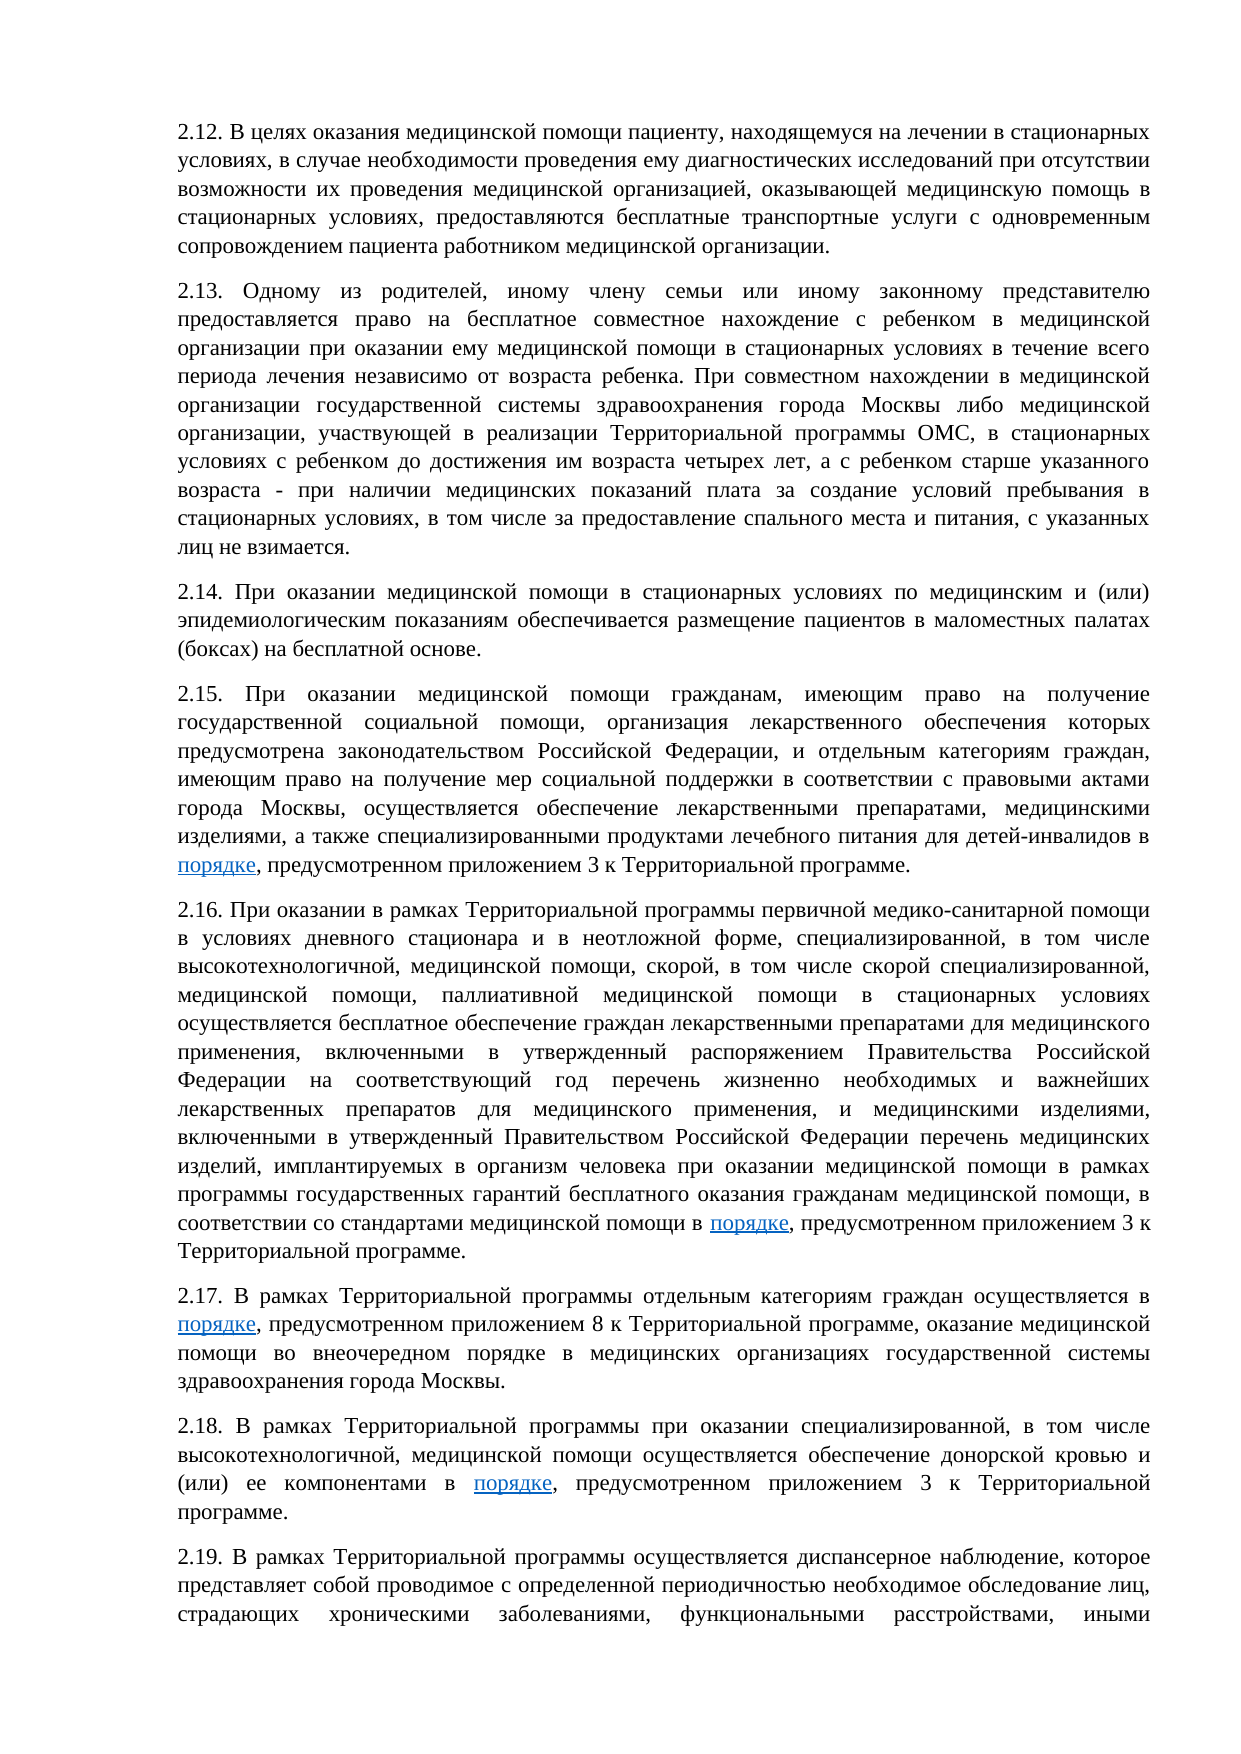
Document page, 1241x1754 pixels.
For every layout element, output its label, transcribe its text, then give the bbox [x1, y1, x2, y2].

text 2.13. Одному из родителей, иному члену семьи или иному законному представителю предоставляется право на бесплатное совместное нахождение с ребенком в медицинской организации при оказании ему медицинской помощи в стационарных условиях в течение всего периода лечения независимо от возраста ребенка. При совместном нахождении в медицинской организации государственной системы здравоохранения города Москвы либо медицинской организации, участвующей в реализации Территориальной программы ОМС, в стационарных условиях с ребенком до достижения им возраста четырех лет, а с ребенком старше указанного возраста - при наличии медицинских показаний плата за создание условий пребывания в стационарных условиях, в том числе за предоставление спального места и питания, с указанных лиц не взимается. [177, 277, 1152, 559]
text 2.12. В целях оказания медицинской помощи пациенту, находящемуся на лечении в стационарных условиях, в случае необходимости проведения ему диагностических исследований при отсутствии возможности их проведения медицинской организацией, оказывающей медицинскую помощь в стационарных условиях, предоставляются бесплатные транспортные услуги с одновременным сопровождением пациента работником медицинской организации. [177, 118, 1152, 258]
text 2.14. При оказании медицинской помощи в стационарных условиях по медицинским и (или) эпидемиологическим показаниям обеспечивается размещение пациентов в маломестных палатах (боксах) на бесплатной основе. [177, 578, 1152, 661]
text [177, 1543, 1152, 1626]
text 2.17. В рамках Территориальной программы отдельным категориям граждан осуществляется в порядке, предусмотренном приложением 8 к Территориальной программе, оказание медицинской помощи во внеочередном порядке в медицинских организациях государственной системы здравоохранения города Москвы. [177, 1282, 1152, 1394]
text 2.18. В рамках Территориальной программы при оказании специализированной, в том числе высокотехнологичной, медицинской помощи осуществляется обеспечение донорской кровью и (или) ее компонентами в порядке, предусмотренном приложением 3 к Территориальной программе. [177, 1412, 1152, 1524]
text 2.15. При оказании медицинской помощи гражданам, имеющим право на получение государственной социальной помощи, организация лекарственного обеспечения которых предусмотрена законодательством Российской Федерации, и отдельным категориям граждан, имеющим право на получение мер социальной поддержки в соответствии с правовыми актами города Москвы, осуществляется обеспечение лекарственными препаратами, медицинскими изделиями, а также специализированными продуктами лечебного питания для детей-инвалидов в порядке, предусмотренном приложением 3 к Территориальной программе. [177, 680, 1152, 877]
text 2.16. При оказании в рамках Территориальной программы первичной медико-санитарной помощи в условиях дневного стационара и в неотложной форме, специализированной, в том числе высокотехнологичной, медицинской помощи, скорой, в том числе скорой специализированной, медицинской помощи, паллиативной медицинской помощи в стационарных условиях осуществляется бесплатное обеспечение граждан лекарственными препаратами для медицинского применения, включенными в утвержденный распоряжением Правительства Российской Федерации на соответствующий год перечень жизненно необходимых и важнейших лекарственных препаратов для медицинского применения, и медицинскими изделиями, включенными в утвержденный Правительством Российской Федерации перечень медицинских изделий, имплантируемых в организм человека при оказании медицинской помощи в рамках программы государственных гарантий бесплатного оказания гражданам медицинской помощи, в соответствии со стандартами медицинской помощи в порядке, предусмотренном приложением 3 к Территориальной программе. [177, 896, 1152, 1263]
